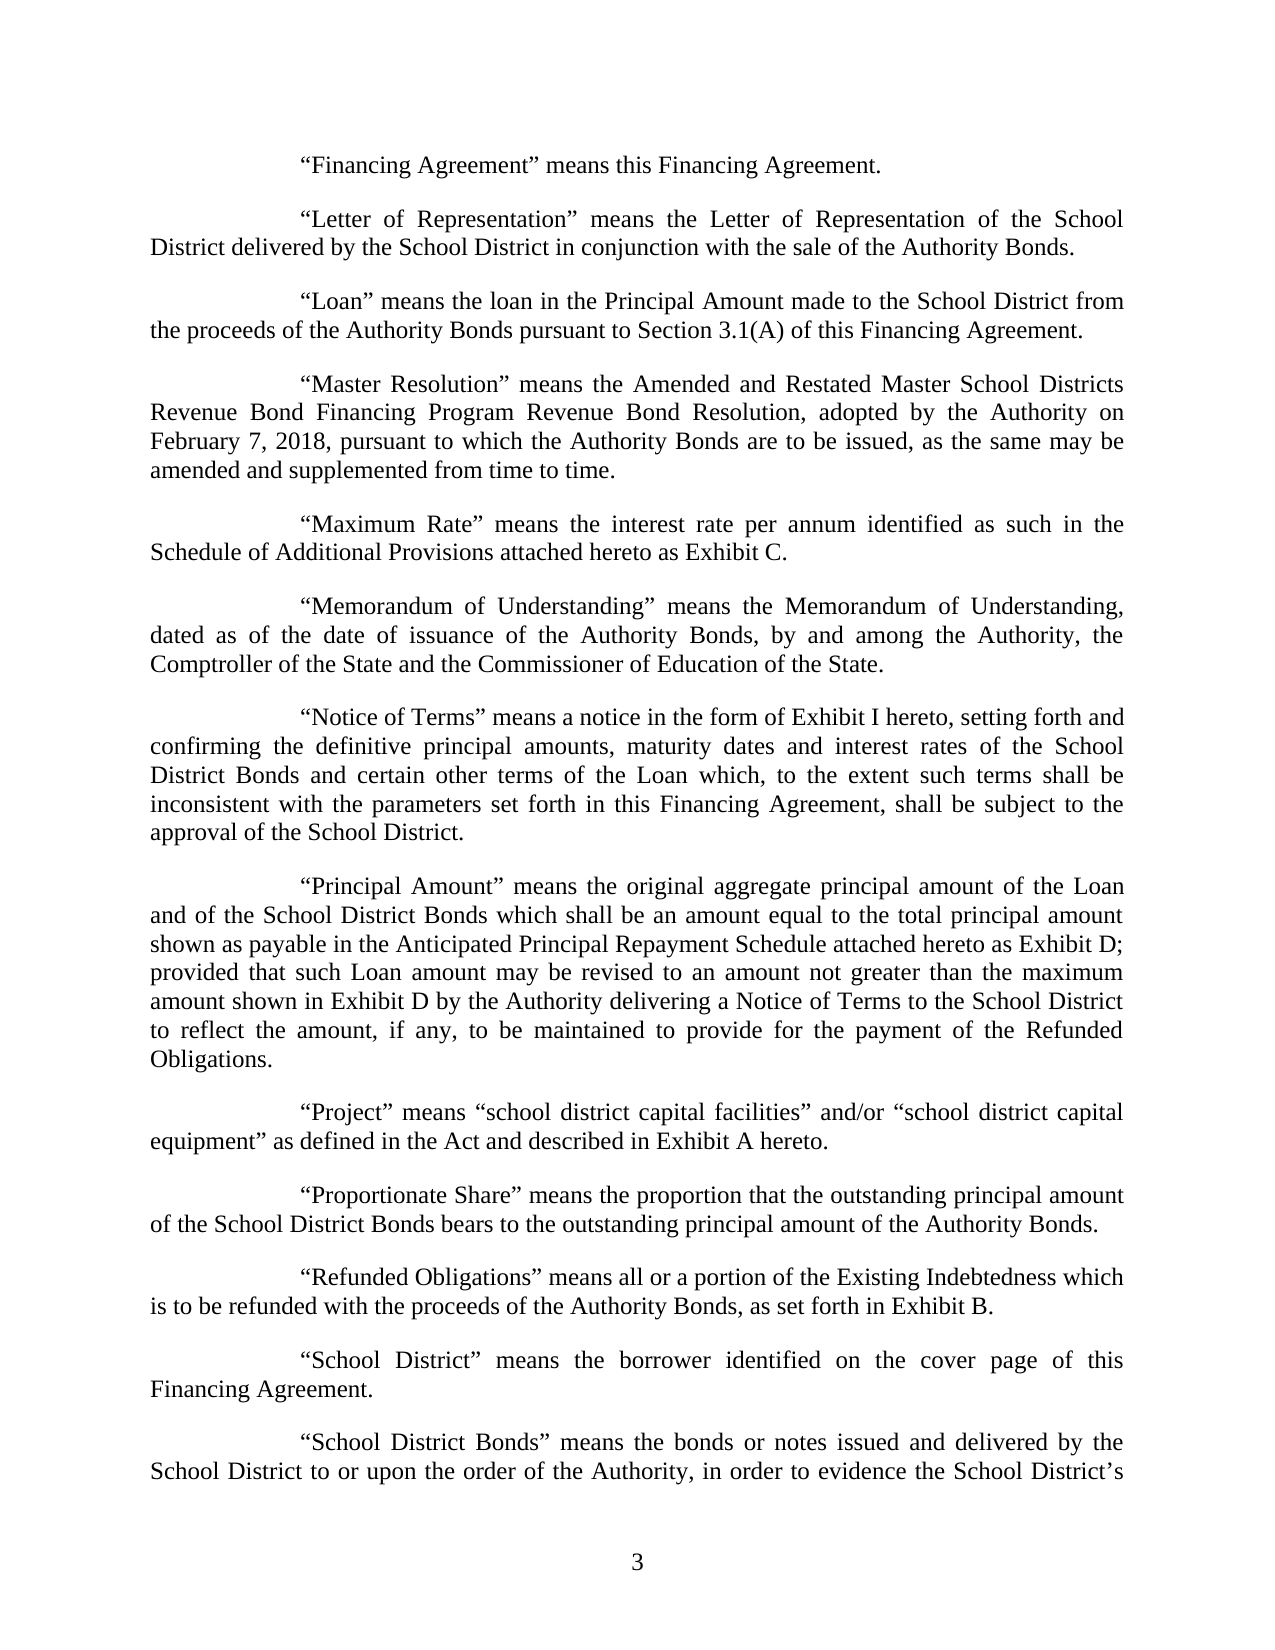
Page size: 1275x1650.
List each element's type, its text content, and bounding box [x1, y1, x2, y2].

text “Letter of Representation” means the Letter of Representation of the School District delivered by the School District in conjunction with the sale of the Authority Bonds. [150, 204, 1125, 261]
text “Project” means “school district capital facilities” and/or “school district capital equipment” as defined in the Act and described in Exhibit A hereto. [150, 1097, 1125, 1155]
text “Maximum Rate” means the interest rate per annum identified as such in the Schedule of Additional Provisions attached hereto as Exhibit C. [150, 509, 1125, 566]
text “Memorandum of Understanding” means the Memorandum of Understanding, dated as of the date of issuance of the Authority Bonds, by and among the Authority, the Comptroller of the State and the Commissioner of Education of the State. [150, 591, 1125, 677]
text “Financing Agreement” means this Financing Agreement. [150, 150, 1125, 179]
text “Refunded Obligations” means all or a portion of the Existing Indebtedness which is to be refunded with the proceeds of the Authority Bonds, as set forth in Exhibit B. [150, 1262, 1125, 1320]
text “Master Resolution” means the Amended and Restated Master School Districts Revenue Bond Financing Program Revenue Bond Resolution, adopted by the Authority on February 7, 2018, pursuant to which the Authority Bonds are to be issued, as the same may be amended and supplemented from time to time. [150, 369, 1125, 484]
text “Proportionate Share” means the proportion that the outstanding principal amount of the School District Bonds bears to the outstanding principal amount of the Authority Bonds. [150, 1180, 1125, 1237]
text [150, 1427, 1125, 1485]
text “Loan” means the loan in the Principal Amount made to the School District from the proceeds of the Authority Bonds pursuant to Section 3.1(A) of this Financing Agreement. [150, 286, 1125, 344]
text “Principal Amount” means the original aggregate principal amount of the Loan and of the School District Bonds which shall be an amount equal to the total principal amount shown as payable in the Anticipated Principal Repayment Schedule attached hereto as Exhibit D; provided that such Loan amount may be revised to an amount not greater than the maximum amount shown in Exhibit D by the Authority delivering a Notice of Terms to the School District to reflect the amount, if any, to be maintained to provide for the payment of the Refunded Obligations. [150, 871, 1125, 1072]
text “School District” means the borrower identified on the cover page of this Financing Agreement. [150, 1345, 1125, 1402]
text “Notice of Terms” means a notice in the form of Exhibit I hereto, setting forth and confirming the definitive principal amounts, maturity dates and interest rates of the School District Bonds and certain other terms of the Loan which, to the extent such terms shall be inconsistent with the parameters set forth in this Financing Agreement, shall be subject to the approval of the School District. [150, 702, 1125, 846]
